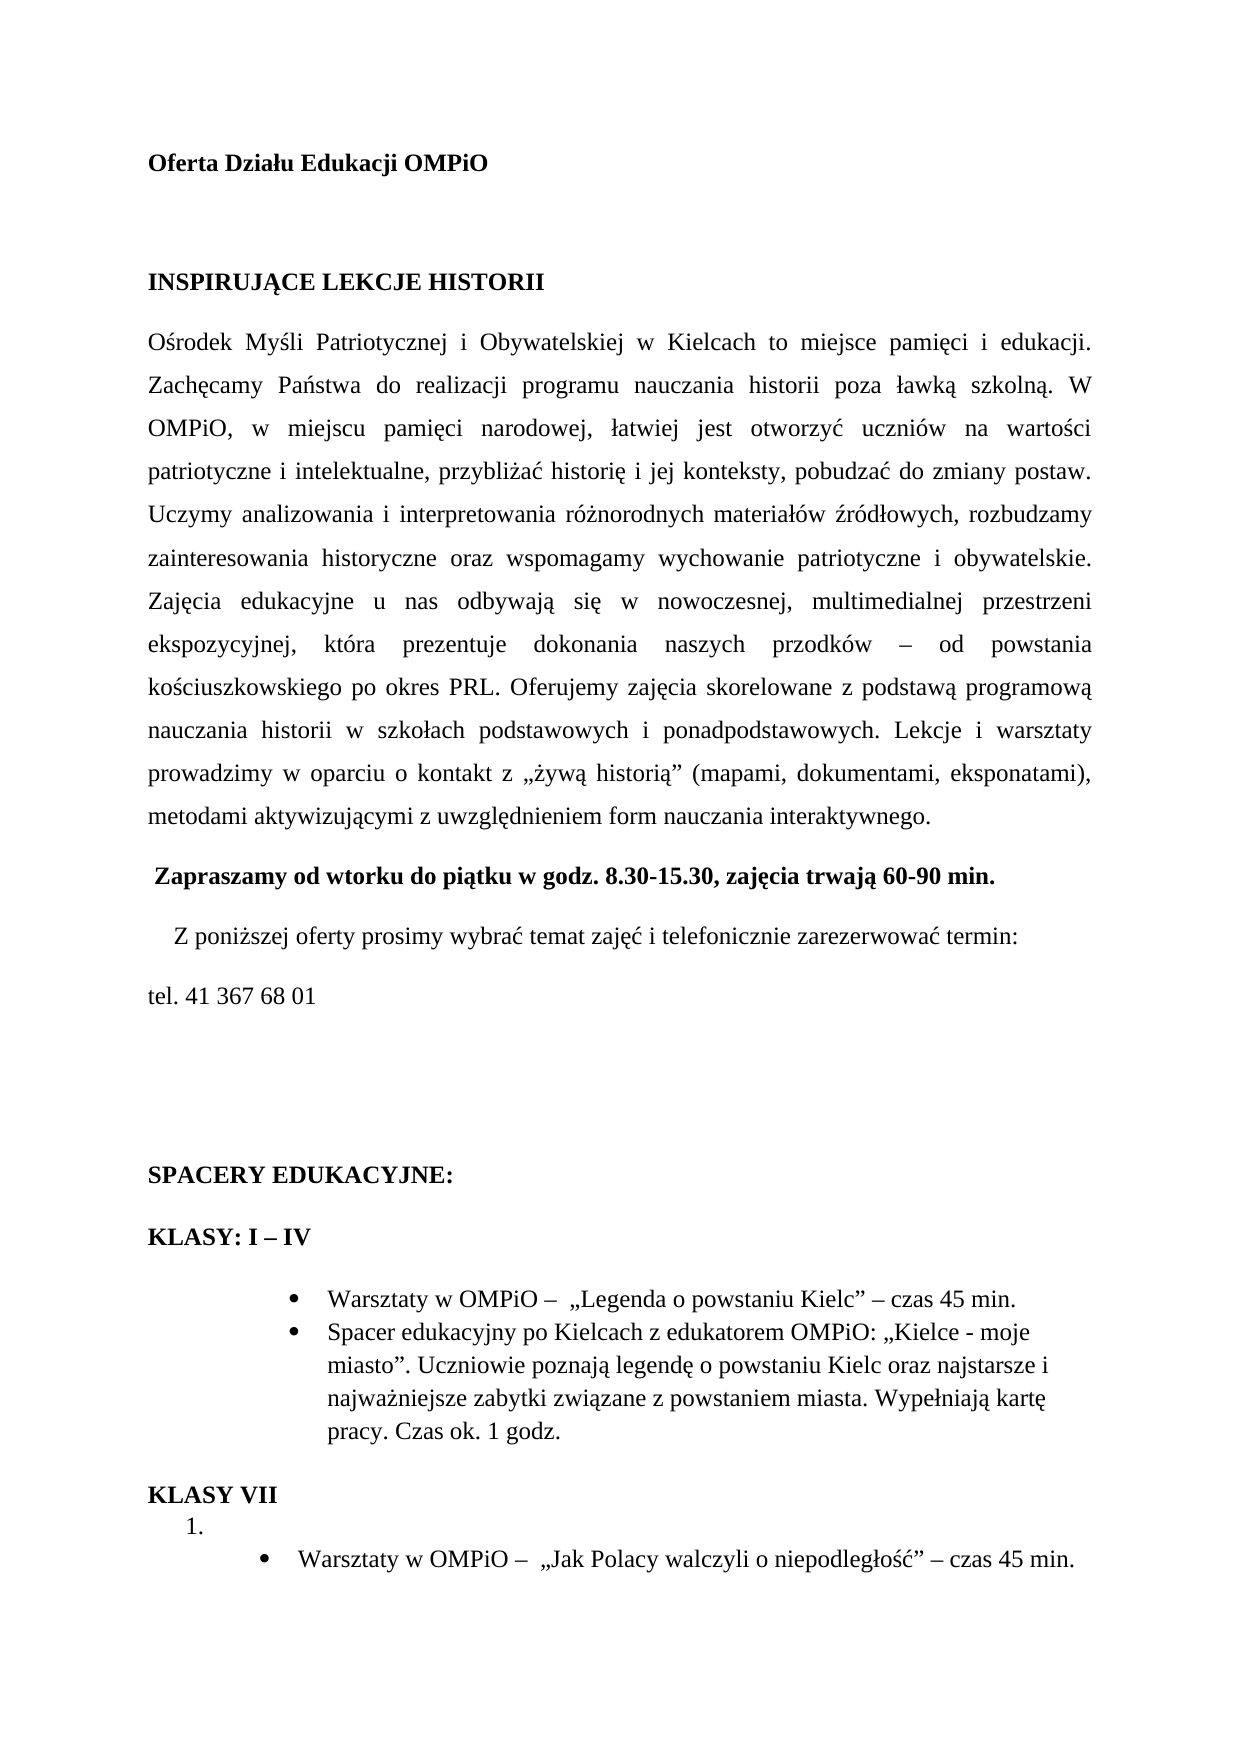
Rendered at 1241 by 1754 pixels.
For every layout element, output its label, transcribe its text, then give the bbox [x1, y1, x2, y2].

text SPACERY EDUKACYJNE: [148, 1160, 1093, 1189]
text  Z poniższej oferty prosimy wybrać temat zajęć i telefonicznie zarezerwować termin: [148, 921, 1093, 950]
list Spacer edukacyjny po Kielcach z edukatorem OMPiO: „Kielce - moje miasto”. Uczniowie poznają legendę o powstaniu Kielc oraz najstarsze i najważniejsze zabytki związane z powstaniem miasta. Wypełniają kartę pracy. Czas ok. 1 godz. [289, 1317, 1093, 1445]
text Oferta Działu Edukacji OMPiO [148, 148, 1093, 176]
list Warsztaty w OMPiO – „Jak Polacy walczyli o niepodległość” – czas 45 min. [260, 1544, 1093, 1573]
list Warsztaty w OMPiO – „Legenda o powstaniu Kielc” – czas 45 min. [289, 1284, 1093, 1313]
text Zapraszamy od wtorku do piątku w godz. 8.30-15.30, zajęcia trwają 60-90 min. [148, 861, 1093, 890]
text INSPIRUJĄCE LEKCJE HISTORII [148, 267, 1093, 296]
text tel. 41 367 68 01 [148, 981, 1093, 1009]
text KLASY: I – IV [148, 1222, 1093, 1251]
text KLASY VII [148, 1480, 1093, 1509]
text Ośrodek Myśli Patriotycznej i Obywatelskiej w Kielcach to miejsce pamięci i edukacji. Zachęcamy Państwa do realizacji programu nauczania historii poza ławką szkolną. W OMPiO, w miejscu pamięci narodowej, łatwiej jest otworzyć uczniów na wartości patriotyczne i intelektualne, przybliżać historię i jej konteksty, pobudzać do zmiany postaw. Uczymy analizowania i interpretowania różnorodnych materiałów źródłowych, rozbudzamy zainteresowania historyczne oraz wspomagamy wychowanie patriotyczne i obywatelskie. Zajęcia edukacyjne u nas odbywają się w nowoczesnej, multimedialnej przestrzeni ekspozycyjnej, która prezentuje dokonania naszych przodków – od powstania kościuszkowskiego po okres PRL. Oferujemy zajęcia skorelowane z podstawą programową nauczania historii w szkołach podstawowych i ponadpodstawowych. Lekcje i warsztaty prowadzimy w oparciu o kontakt z „żywą historią” (mapami, dokumentami, eksponatami), metodami aktywizującymi z uwzględnieniem form nauczania interaktywnego. [148, 327, 1093, 830]
